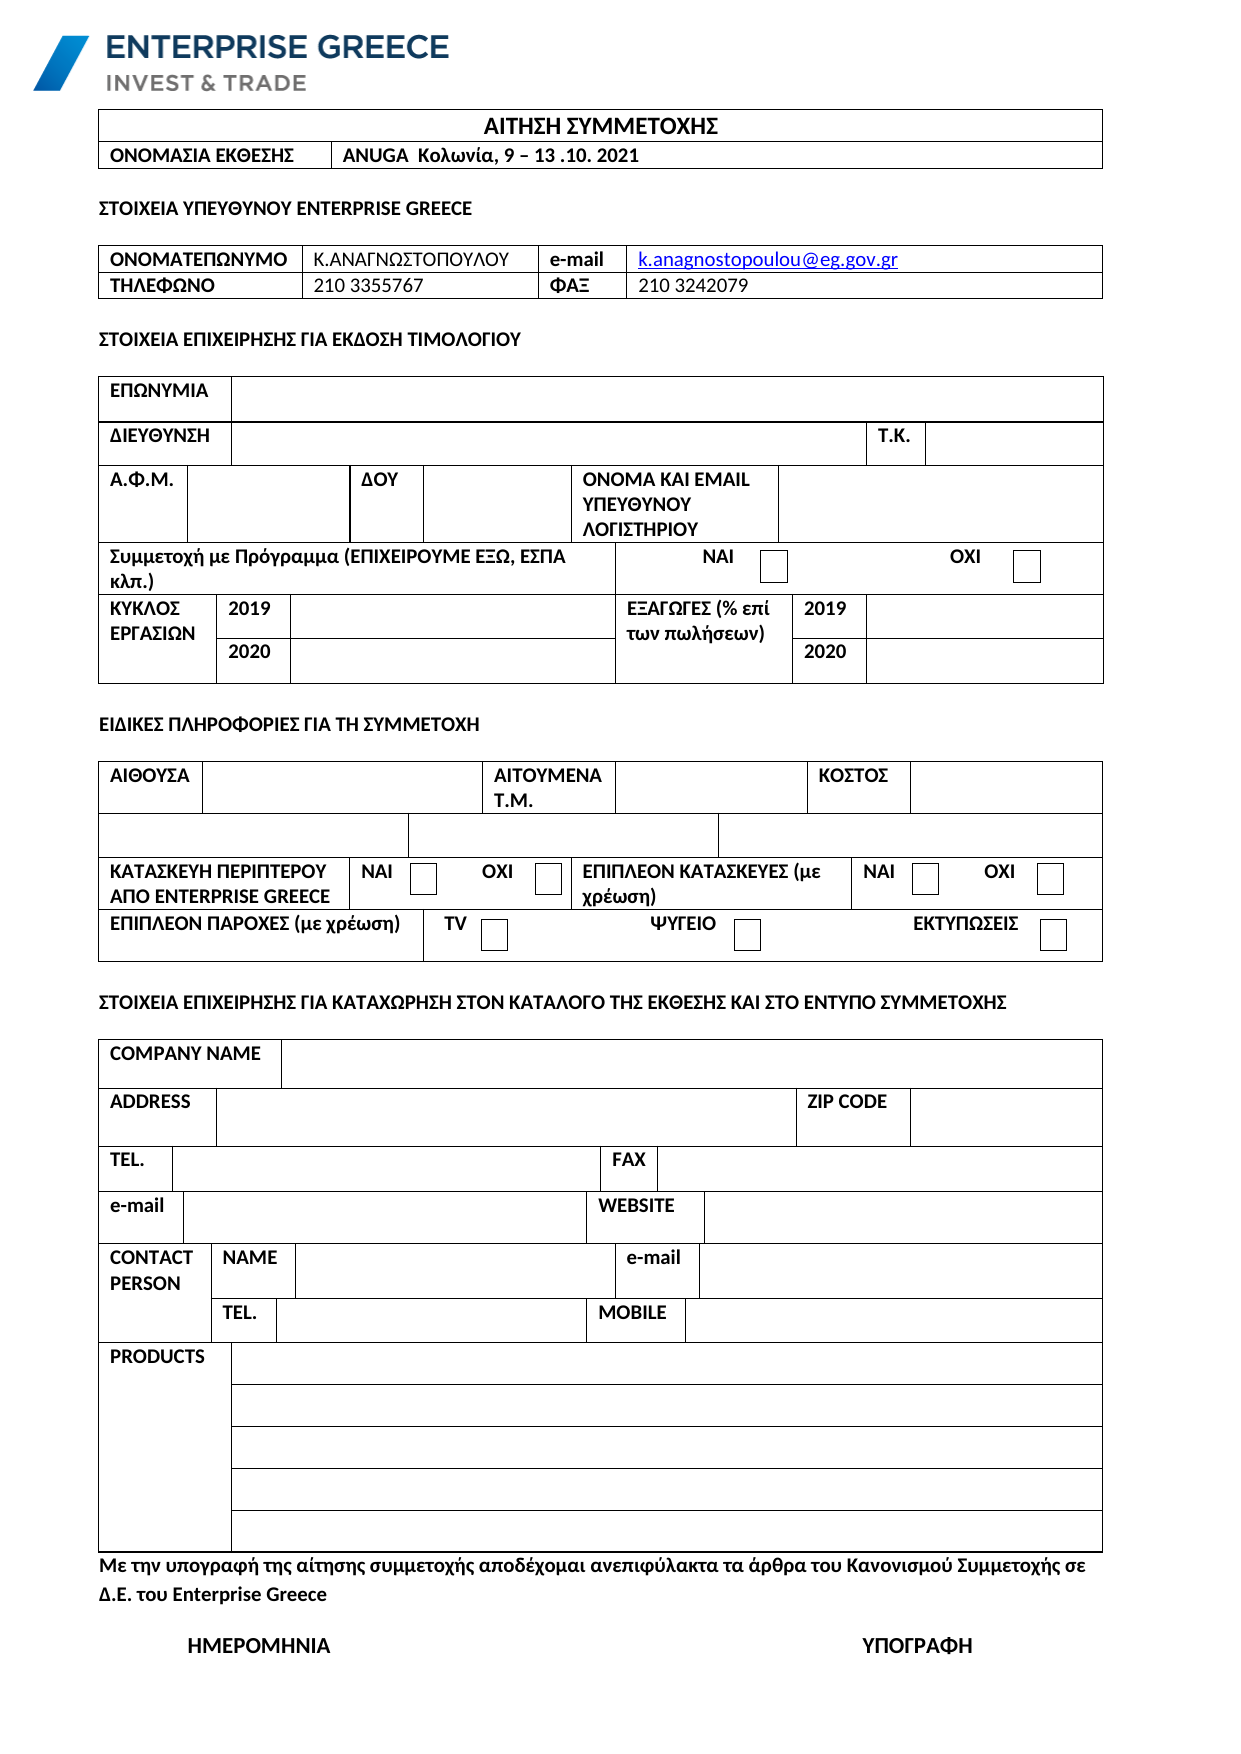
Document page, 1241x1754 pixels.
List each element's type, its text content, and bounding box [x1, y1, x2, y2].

table_cell NAI OXI [616, 543, 1103, 594]
table_cell [779, 466, 1103, 542]
table_cell [867, 639, 1103, 683]
table_header ΕΠΩΝΥΜΙΑ [99, 377, 231, 421]
table_cell [184, 1192, 586, 1243]
table_header ΑΙΤΟΥΜΕΝΑ Τ.Μ. [483, 762, 615, 813]
table_cell [296, 1244, 615, 1298]
table_cell ΦΑΞ [539, 273, 626, 298]
table_cell ΚΥΚΛΟΣ ΕΡΓΑΣΙΩΝ [99, 595, 216, 683]
table_cell 210 3355767 [303, 273, 538, 298]
table_cell Συμμετοχή με Πρόγραμμα (ΕΠΙΧΕΙΡΟΥΜΕ ΕΞΩ, ΕΣΠΑ κλπ.) [99, 543, 615, 594]
table_cell [719, 814, 1102, 857]
table_cell ΕΞΑΓΩΓΕΣ (% επί των πωλήσεων) [616, 595, 792, 683]
table_cell ANUGA Κολωνία, 9 – 13 .10. 2021 [332, 142, 1102, 167]
table_header [911, 762, 1102, 813]
table_cell NAI OXI [350, 858, 571, 909]
table_cell [232, 1511, 1102, 1551]
table_header ΚΟΣΤΟΣ [808, 762, 910, 813]
table_cell [188, 466, 349, 542]
table_cell [658, 1147, 1102, 1191]
table_cell 2019 [217, 595, 290, 638]
table_cell ΔΟΥ [351, 466, 423, 542]
table_cell ΕΠΙΠΛΕΟΝ ΚΑΤΑΣΚΕΥΕΣ (με χρέωση) [572, 858, 851, 909]
table_cell TEL. [212, 1299, 276, 1342]
table_cell ADDRESS [99, 1089, 216, 1146]
table_cell [232, 1469, 1102, 1509]
text ΣΤΟΙΧΕΙΑ ΕΠΙΧΕΙΡΗΣΗΣ ΓΙΑ ΚΑΤΑΧΩΡΗΣΗ ΣΤΟΝ ΚΑΤΑΛΟΓΟ ΤΗΣ ΕΚΘΕΣΗΣ ΚΑΙ ΣΤΟ ΕΝΤΥΠΟ ΣΥΜΜΕΤΟΧΗΣ [99, 989, 1107, 1014]
table_cell ΤΗΛΕΦΩΝΟ [99, 273, 302, 298]
table_cell 2020 [793, 639, 866, 683]
table_cell ZIP CODE [797, 1089, 910, 1146]
table_cell [291, 639, 615, 683]
table_cell [867, 595, 1103, 638]
table_cell ΔΙΕΥΘΥΝΣΗ [99, 423, 231, 465]
table_header [203, 762, 482, 813]
table_cell [926, 423, 1103, 465]
table_cell [911, 1089, 1102, 1146]
table_cell [686, 1299, 1102, 1342]
table_header ΑΙΤΗΣΗ ΣΥΜΜΕΤΟΧΗΣ [99, 110, 1102, 141]
table_cell ΕΠΙΠΛΕΟΝ ΠΑΡΟΧΕΣ (με χρέωση) [99, 910, 423, 961]
table_cell [291, 595, 615, 638]
table_cell MOBILE [587, 1299, 685, 1342]
text Με την υπογραφή της αίτησης συμμετοχής αποδέχομαι ανεπιφύλακτα τα άρθρα του Κανονισμού Συμμετοχής σε Δ.Ε. του Enterprise Greece [99, 1552, 1107, 1607]
table_cell Τ.Κ. [867, 423, 925, 465]
table_cell ΚΑΤΑΣΚΕΥΗ ΠΕΡΙΠΤΕΡΟΥ ΑΠΟ ENTERPRISE GREECE [99, 858, 349, 909]
table_header ΟΝΟΜΑΤΕΠΩΝΥΜΟ [99, 246, 302, 272]
table_header [282, 1040, 1102, 1087]
table_cell [232, 1427, 1102, 1468]
table_cell [232, 1343, 1102, 1384]
table_cell 2019 [793, 595, 866, 638]
table_cell [277, 1299, 586, 1342]
table_header [616, 762, 807, 813]
table_cell NAME [212, 1244, 295, 1298]
table_cell ΟΝΟΜΑ ΚΑΙ ΕΜΑΙL ΥΠΕΥΘΥΝΟΥ ΛΟΓΙΣΤΗΡΙΟΥ [572, 466, 778, 542]
table_cell e-mail [99, 1192, 183, 1243]
text ΕΙΔΙΚΕΣ ΠΛΗΡΟΦΟΡΙΕΣ ΓΙΑ ΤΗ ΣΥΜΜΕΤΟΧΗ [99, 711, 1107, 736]
table_cell FAX [601, 1147, 657, 1191]
table_cell Α.Φ.Μ. [99, 466, 187, 542]
table_cell [173, 1147, 600, 1191]
table_cell [424, 466, 571, 542]
table_header ΑΙΘΟΥΣΑ [99, 762, 202, 813]
table_cell [700, 1244, 1102, 1298]
table_cell [232, 1385, 1102, 1426]
table_cell ΟΝΟΜΑΣΙΑ ΕΚΘΕΣΗΣ [99, 142, 331, 167]
text ΣΤΟΙΧΕΙΑ ΥΠΕΥΘΥΝΟΥ ENTERPRISE GREECE [99, 195, 1107, 221]
table_header e-mail [539, 246, 626, 272]
table_cell NAI OXI [852, 858, 1102, 909]
table_cell [705, 1192, 1102, 1243]
table_cell [217, 1089, 796, 1146]
table_cell TEL. [99, 1147, 172, 1191]
table_cell WEBSITE [587, 1192, 704, 1243]
table_cell [409, 814, 718, 857]
table_cell e-mail [616, 1244, 699, 1298]
table_cell CONTACT PERSON [99, 1244, 211, 1342]
table_cell PRODUCTS [99, 1343, 231, 1551]
table_cell 210 3242079 [627, 273, 1102, 298]
text ΣΤΟΙΧΕΙΑ ΕΠΙΧΕΙΡΗΣΗΣ ΓΙΑ ΕΚΔΟΣΗ ΤΙΜΟΛΟΓΙΟΥ [99, 326, 1107, 351]
table_header Κ.ΑΝΑΓΝΩΣΤΟΠΟΥΛΟΥ [303, 246, 538, 272]
table_header COMPANY NAME [99, 1040, 281, 1087]
table_cell [232, 423, 866, 465]
table_cell TV ΨΥΓΕΙΟ ΕΚΤΥΠΩΣΕΙΣ [424, 910, 1102, 961]
text ΗΜΕΡΟΜΗΝΙΑ ΥΠΟΓΡΑΦΗ [187, 1632, 1107, 1659]
table_cell [99, 814, 408, 857]
picture [0, 17, 468, 108]
table_header k.anagnostopoulou@eg.gov.gr [627, 246, 1102, 272]
table_header [232, 377, 1103, 421]
table_cell 2020 [217, 639, 290, 683]
